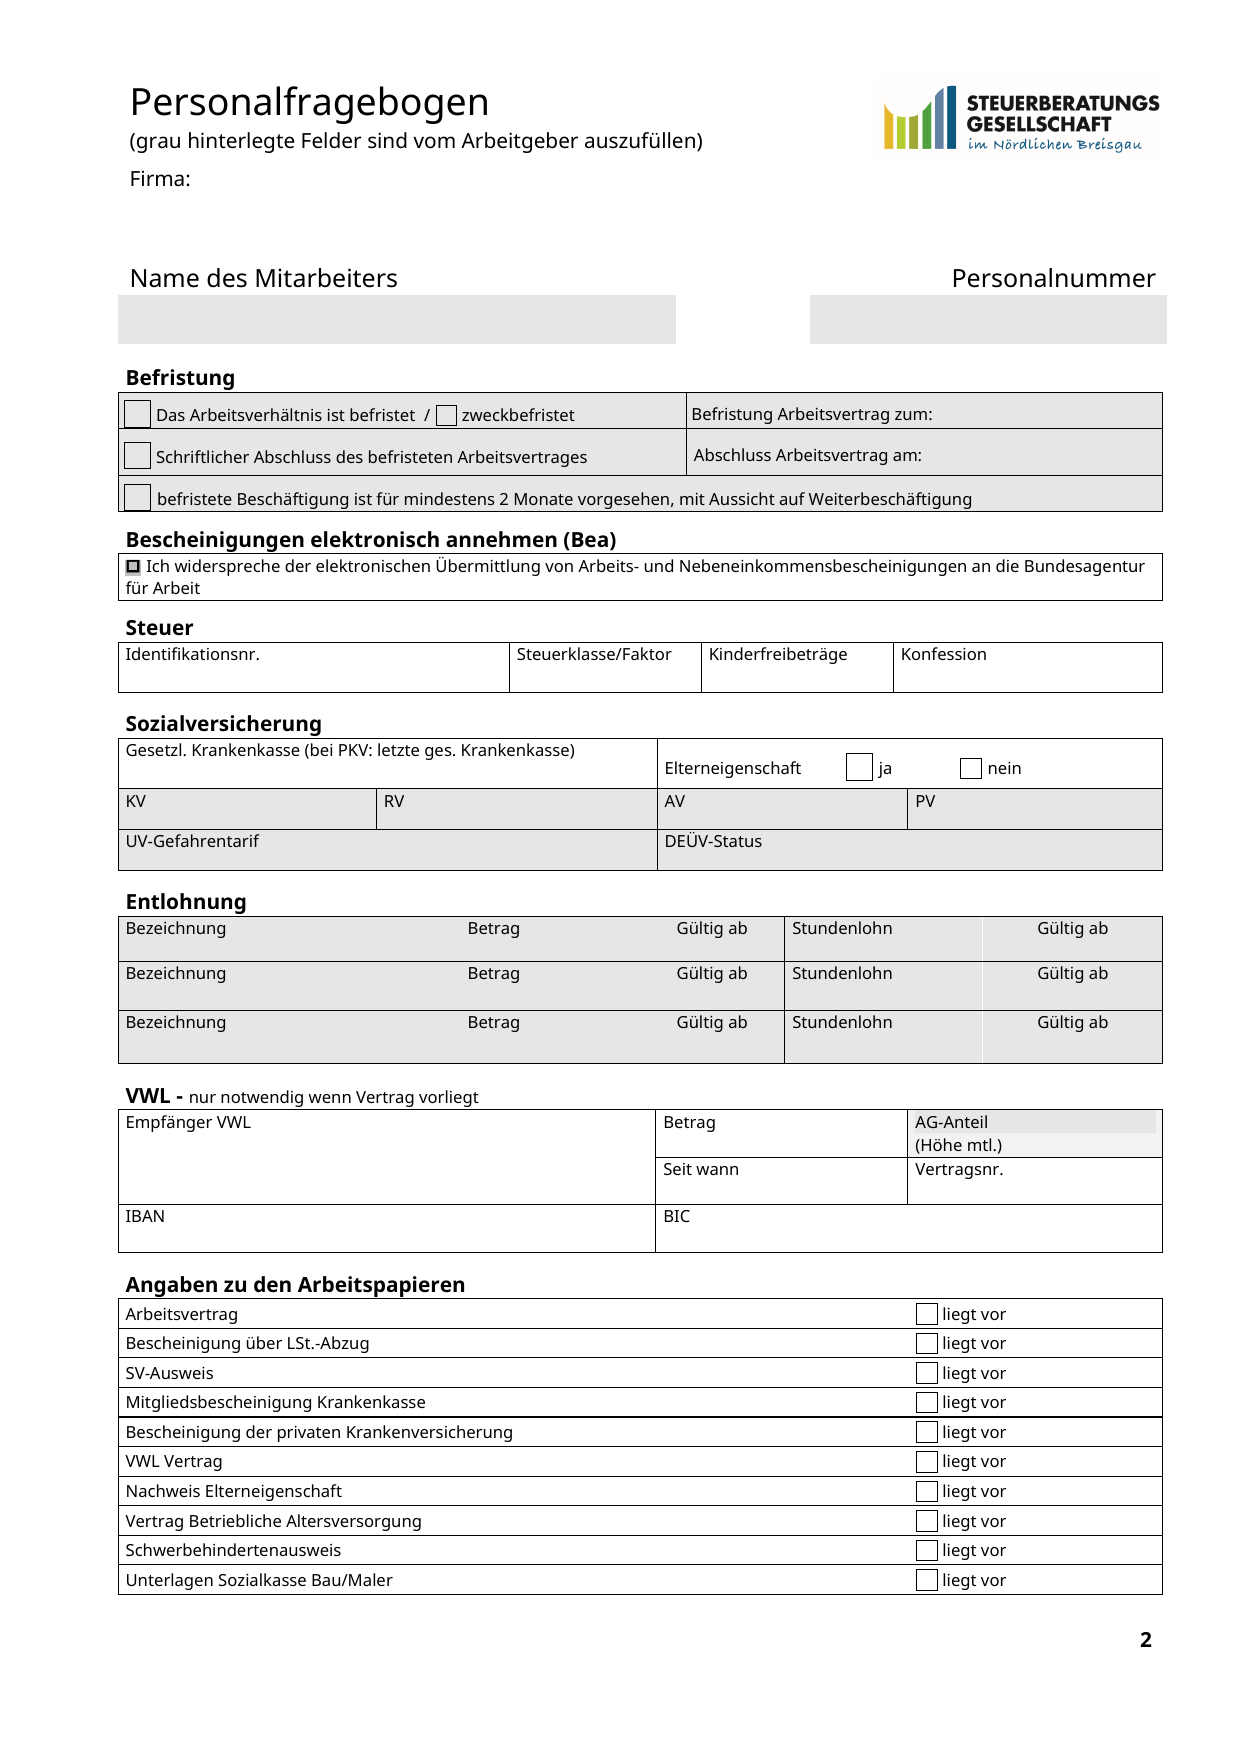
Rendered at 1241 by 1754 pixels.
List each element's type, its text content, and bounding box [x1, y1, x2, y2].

table_cell UV-Gefahrentarif [119, 830, 657, 870]
table_cell KV [119, 789, 376, 829]
table_cell RV [377, 789, 657, 829]
table_cell Gültig ab [639, 962, 784, 1010]
table_cell VWL Vertrag [119, 1447, 900, 1476]
table_cell Bezeichnung [119, 917, 460, 961]
table_cell Befristung Arbeitsvertrag zum: [687, 393, 1162, 428]
table_cell Bescheinigung der privaten Krankenversicherung [119, 1418, 900, 1446]
table_cell befristete Beschäftigung ist für mindestens 2 Monate vorgesehen, mit Aussicht auf Weiterbeschäftigung [119, 476, 1162, 511]
table_cell Bezeichnung [119, 962, 460, 1010]
table_cell Arbeitsvertrag [119, 1299, 900, 1328]
table_cell liegt vor [900, 1358, 1162, 1387]
table_cell VWL - nur notwendig wenn Vertrag vorliegt [118, 1064, 1163, 1109]
table_cell Konfession [894, 643, 1162, 692]
table_cell liegt vor [900, 1477, 1162, 1505]
table_cell Empfänger VWL [119, 1110, 655, 1204]
table_cell SV-Ausweis [119, 1358, 900, 1387]
table_cell Bescheinigung über LSt.-Abzug [119, 1329, 900, 1357]
table_cell AV [658, 789, 907, 829]
table_cell liegt vor [900, 1299, 1162, 1328]
table_cell Gültig ab [983, 1011, 1162, 1063]
table_cell Das Arbeitsverhältnis ist befristet / zweckbefristet [119, 393, 686, 428]
table_cell liegt vor [900, 1418, 1162, 1446]
table_cell Ich widerspreche der elektronischen Übermittlung von Arbeits- und Nebeneinkommensbescheinigungen an die Bundesagentur für Arbeit [119, 554, 1162, 599]
table_cell Bescheinigungen elektronisch annehmen (Bea) [118, 512, 1163, 553]
table_cell Stundenlohn [785, 962, 982, 1010]
table_cell Entlohnung [118, 871, 1163, 916]
picture [875, 75, 1163, 159]
table_cell liegt vor [900, 1447, 1162, 1476]
table_header Befristung [118, 351, 1163, 392]
table_cell liegt vor [900, 1506, 1162, 1535]
table_cell liegt vor [900, 1565, 1162, 1594]
table_cell Gesetzl. Krankenkasse (bei PKV: letzte ges. Krankenkasse) [119, 739, 657, 788]
table_cell Betrag [656, 1110, 907, 1157]
table_cell Betrag [460, 1011, 639, 1063]
table_cell Unterlagen Sozialkasse Bau/Maler [119, 1565, 900, 1594]
table_cell Schwerbehindertenausweis [119, 1536, 900, 1564]
table_cell Nachweis Elterneigenschaft [119, 1477, 900, 1505]
table_cell BIC [656, 1205, 1162, 1252]
table_cell Schriftlicher Abschluss des befristeten Arbeitsvertrages [119, 429, 686, 475]
table_cell Gültig ab [639, 917, 784, 961]
table_cell Seit wann [656, 1158, 907, 1204]
table_cell Bezeichnung [119, 1011, 460, 1063]
table_cell Vertrag Betriebliche Altersversorgung [119, 1506, 900, 1535]
table_cell Angaben zu den Arbeitspapieren [118, 1253, 1163, 1298]
table_cell liegt vor [900, 1388, 1162, 1416]
table_cell Identifikationsnr. [119, 643, 509, 692]
table_cell Stundenlohn [785, 1011, 982, 1063]
table_cell Mitgliedsbescheinigung Krankenkasse [119, 1388, 900, 1416]
table_cell Vertragsnr. [908, 1158, 1162, 1204]
table_cell Gültig ab [639, 1011, 784, 1063]
table_cell Betrag [460, 962, 639, 1010]
table_cell liegt vor [900, 1536, 1162, 1564]
table_cell Stundenlohn [785, 917, 982, 961]
table_cell liegt vor [900, 1329, 1162, 1357]
table_cell IBAN [119, 1205, 655, 1252]
table_cell Kinderfreibeträge [702, 643, 893, 692]
table_cell Sozialversicherung [118, 693, 1163, 738]
table_cell Steuer [118, 601, 1163, 642]
table_cell Abschluss Arbeitsvertrag am: [687, 429, 1162, 475]
table_cell Steuerklasse/Faktor [510, 643, 701, 692]
table_cell PV [908, 789, 1162, 829]
table_cell Betrag [460, 917, 639, 961]
table_cell DEÜV-Status [658, 830, 1162, 870]
table_cell AG-Anteil (Höhe mtl.) [908, 1110, 1162, 1157]
table_cell Elterneigenschaft ja nein [658, 739, 1162, 788]
table_cell Gültig ab [983, 917, 1162, 961]
table_cell Gültig ab [983, 962, 1162, 1010]
